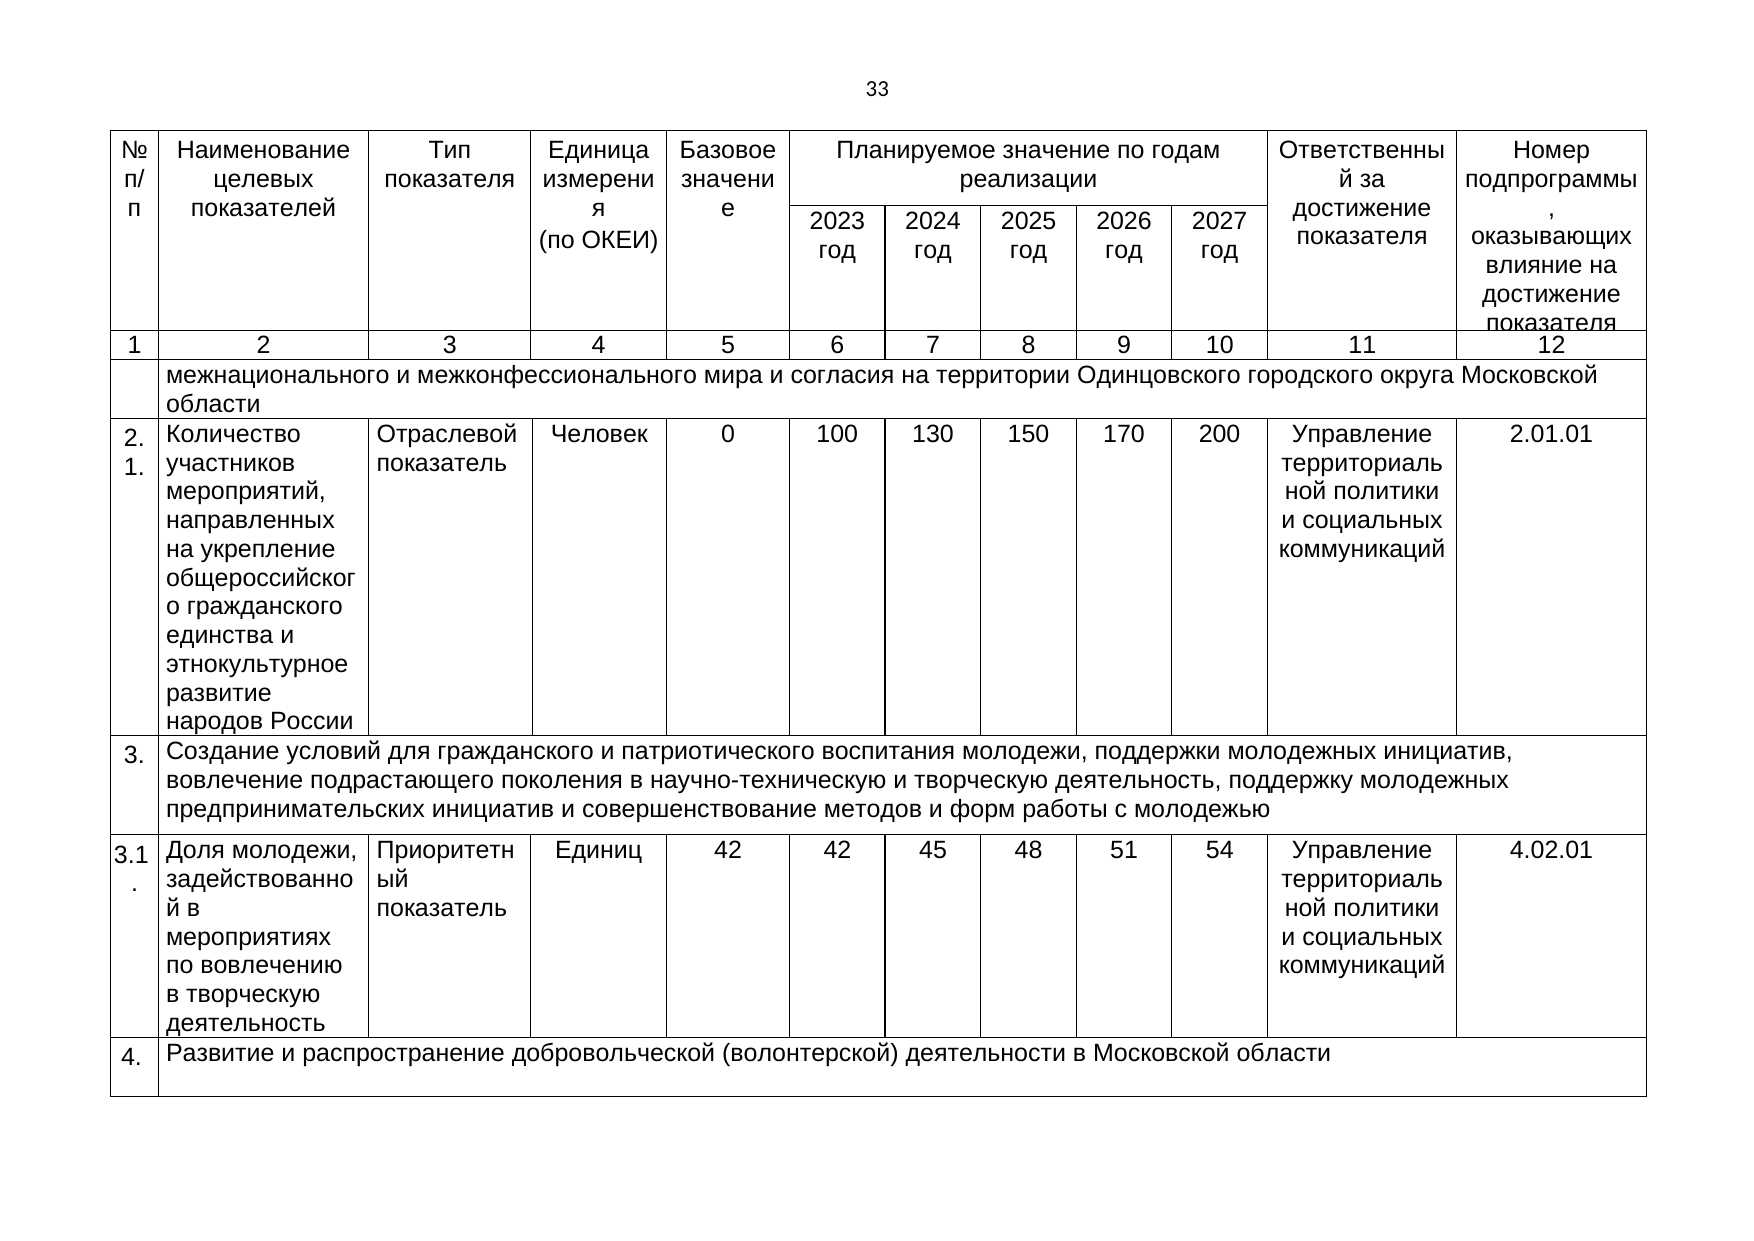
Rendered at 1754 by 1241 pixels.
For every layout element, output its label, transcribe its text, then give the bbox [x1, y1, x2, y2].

table_cell 2 [159, 331, 368, 359]
table_cell 2023 год [790, 206, 884, 329]
table_cell 11 [1268, 331, 1456, 359]
table_header Ответственный за достижение показателя [1268, 131, 1456, 329]
table_cell 200 [1172, 419, 1267, 735]
table_cell 54 [1172, 835, 1267, 1037]
table_header Единица измерения (по ОКЕИ) [531, 131, 666, 329]
table_cell 2025 год [981, 206, 1076, 329]
table_cell Количество участников мероприятий, направленных на укрепление общероссийского гражданского единства и этнокультурное развитие народов России [159, 419, 368, 735]
table_header Базовое значение [667, 131, 789, 329]
table_cell Единиц [531, 835, 666, 1037]
table_cell Доля молодежи, задействованной в мероприятиях по вовлечению в творческую деятельность [159, 835, 368, 1037]
table_header № п/п [111, 131, 158, 329]
table_cell 130 [886, 419, 980, 735]
table_cell 2.01.01 [1457, 419, 1646, 735]
table_cell 45 [886, 835, 980, 1037]
table_cell 7 [886, 331, 980, 359]
table_cell 6 [790, 331, 884, 359]
table_cell 0 [667, 419, 789, 735]
table_cell 48 [981, 835, 1076, 1037]
table_header Номер подпрограммы, оказывающих влияние на достижение показателя [1457, 131, 1646, 329]
table_cell Человек [533, 419, 666, 735]
table_cell 9 [1077, 331, 1171, 359]
table_header Тип показателя [369, 131, 530, 329]
table_cell 5 [667, 331, 789, 359]
table_cell 3. [111, 736, 158, 834]
table_cell 3.1. [111, 835, 158, 1037]
table_cell 10 [1172, 331, 1267, 359]
table_cell 2.1. [111, 419, 158, 735]
table_cell Создание условий для гражданского и патриотического воспитания молодежи, поддержки молодежных инициатив, вовлечение подрастающего поколения в научно-техническую и творческую деятельность, поддержку молодежных предпринимательских инициатив и совершенствование методов и форм работы с молодежью [159, 736, 1646, 834]
table_cell 4 [531, 331, 666, 359]
table_cell 2. [111, 360, 158, 418]
table_cell 12 [1457, 331, 1646, 359]
table_cell Отраслевой показатель [369, 419, 532, 735]
table_cell 2027 год [1172, 206, 1267, 329]
table_cell 42 [790, 835, 884, 1037]
table_cell 170 [1077, 419, 1171, 735]
table_header Планируемое значение по годам реализации [790, 131, 1267, 205]
table_cell Управление территориальной политики и социальных коммуникаций [1268, 835, 1456, 1037]
table_cell 2024 год [886, 206, 980, 329]
table_cell 150 [981, 419, 1076, 735]
table_cell 42 [667, 835, 789, 1037]
table_header Наименование целевых показателей [159, 131, 368, 329]
table_cell 1 [111, 331, 158, 359]
table_cell 4. [111, 1038, 158, 1096]
table_cell Управление территориальной политики и социальных коммуникаций [1268, 419, 1456, 735]
table_cell Развитие и распространение добровольческой (волонтерской) деятельности в Московской области [159, 1038, 1646, 1096]
table_cell 51 [1077, 835, 1171, 1037]
table_cell Приоритетный показатель [369, 835, 530, 1037]
table_cell 4.02.01 [1457, 835, 1646, 1037]
table_cell 8 [981, 331, 1076, 359]
table_cell 100 [790, 419, 884, 735]
table_cell 3 [369, 331, 530, 359]
table_cell 2026 год [1077, 206, 1171, 329]
